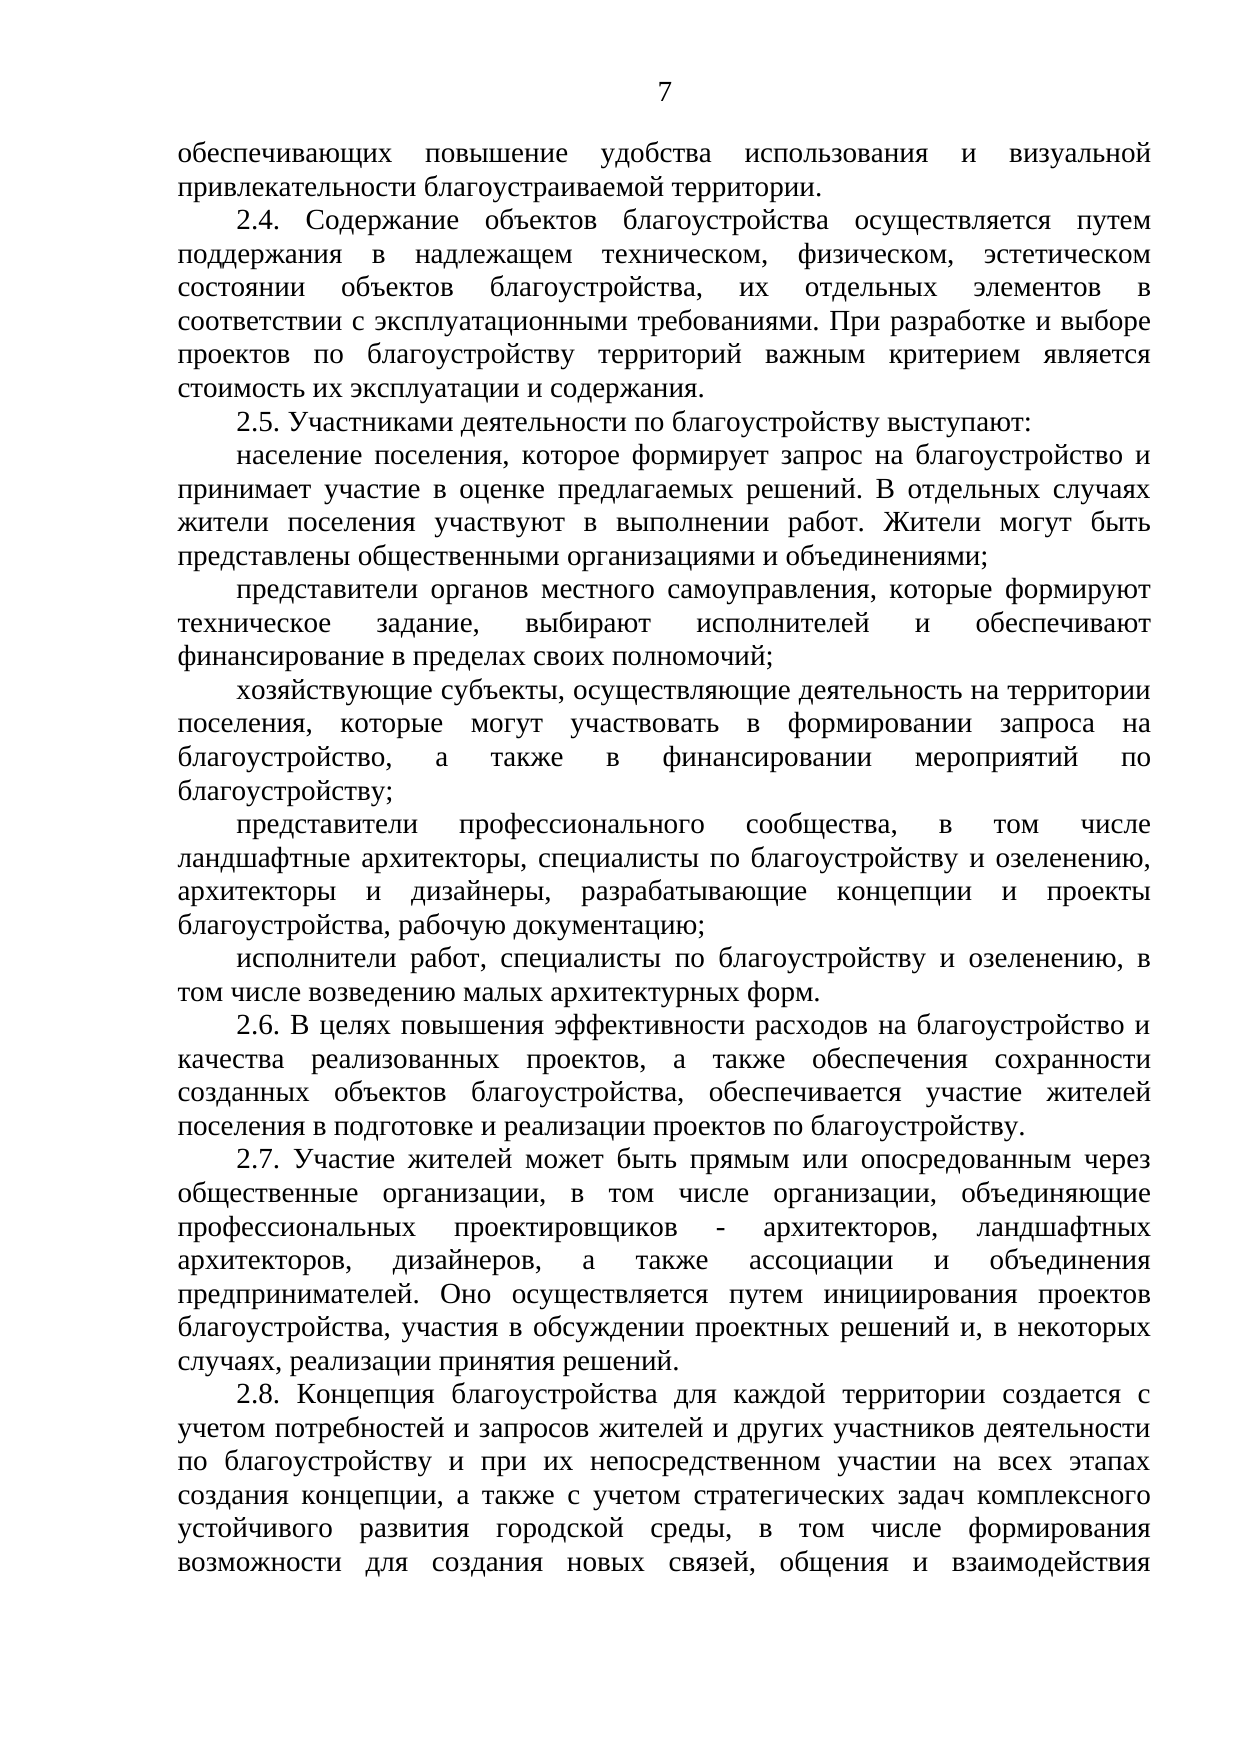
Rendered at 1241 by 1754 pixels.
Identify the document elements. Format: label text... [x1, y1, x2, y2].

text население поселения, которое формирует запрос на благоустройство и принимает участие в оценке предлагаемых решений. В отдельных случаях жители поселения участвуют в выполнении работ. Жители могут быть представлены общественными организациями и объединениями; [177, 437, 1152, 571]
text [177, 1376, 1152, 1578]
text 2.6. В целях повышения эффективности расходов на благоустройство и качества реализованных проектов, а также обеспечения сохранности созданных объектов благоустройства, обеспечивается участие жителей поселения в подготовке и реализации проектов по благоустройству. [177, 1007, 1152, 1142]
text хозяйствующие субъекты, осуществляющие деятельность на территории поселения, которые могут участвовать в формировании запроса на благоустройство, а также в финансировании мероприятий по благоустройству; [177, 672, 1152, 806]
text представители органов местного самоуправления, которые формируют техническое задание, выбирают исполнителей и обеспечивают финансирование в пределах своих полномочий; [177, 571, 1152, 672]
text представители профессионального сообщества, в том числе ландшафтные архитекторы, специалисты по благоустройству и озеленению, архитекторы и дизайнеры, разрабатывающие концепции и проекты благоустройства, рабочую документацию; [177, 806, 1152, 940]
text 2.7. Участие жителей может быть прямым или опосредованным через общественные организации, в том числе организации, объединяющие профессиональных проектировщиков - архитекторов, ландшафтных архитекторов, дизайнеров, а также ассоциации и объединения предпринимателей. Оно осуществляется путем инициирования проектов благоустройства, участия в обсуждении проектных решений и, в некоторых случаях, реализации принятия решений. [177, 1142, 1152, 1376]
text 2.4. Содержание объектов благоустройства осуществляется путем поддержания в надлежащем техническом, физическом, эстетическом состоянии объектов благоустройства, их отдельных элементов в соответствии с эксплуатационными требованиями. При разработке и выборе проектов по благоустройству территорий важным критерием является стоимость их эксплуатации и содержания. [177, 202, 1152, 404]
text исполнители работ, специалисты по благоустройству и озеленению, в том числе возведению малых архитектурных форм. [177, 940, 1152, 1007]
text 2.5. Участниками деятельности по благоустройству выступают: [177, 404, 1152, 437]
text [177, 135, 1152, 202]
